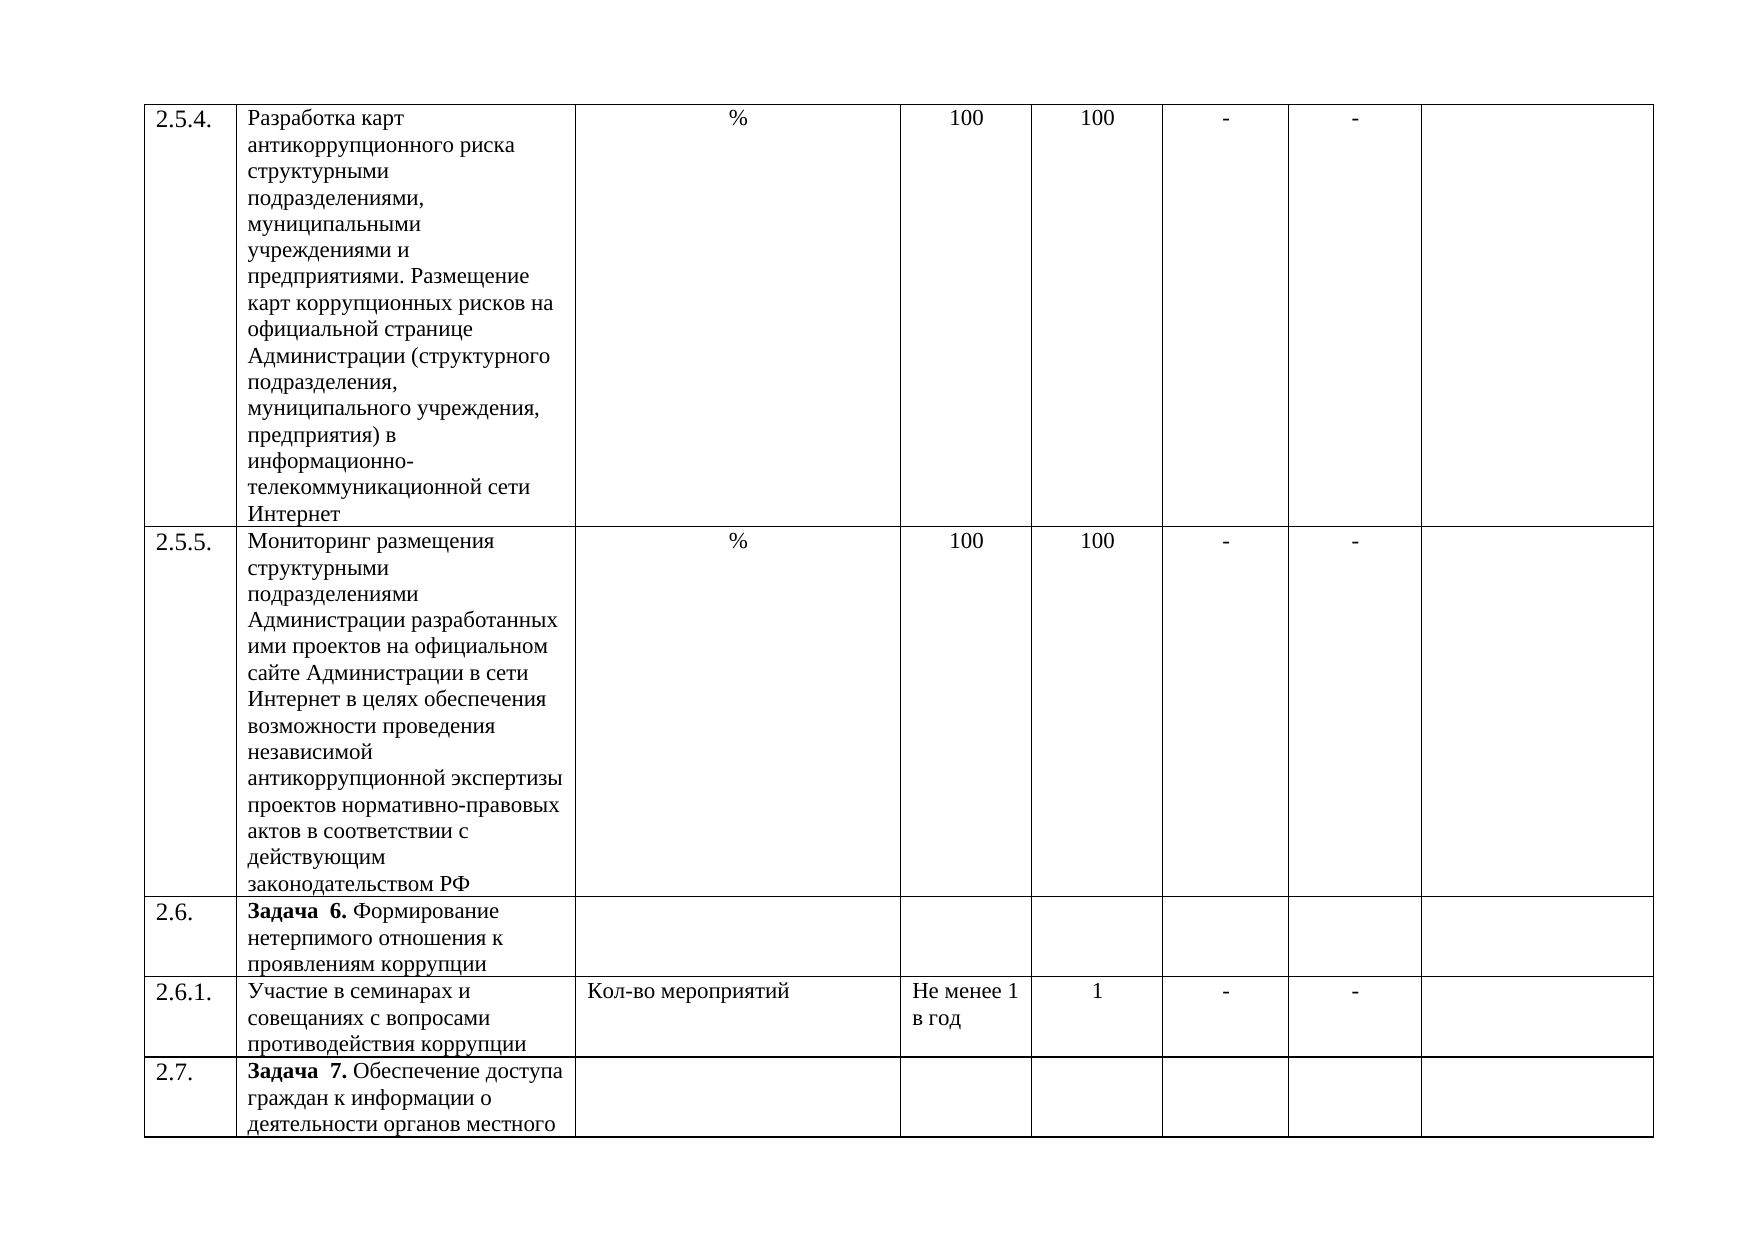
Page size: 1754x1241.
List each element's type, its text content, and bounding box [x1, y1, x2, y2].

table_cell - [1289, 527, 1421, 896]
table_cell Разработка карт антикоррупционного риска структурными подразделениями, муниципальными учреждениями и предприятиями. Размещение карт коррупционных рисков на официальной странице Администрации (структурного подразделения, муниципального учреждения, предприятия) в информационно-телекоммуникационной сети Интернет [237, 105, 575, 526]
table_cell Участие в семинарах и совещаниях с вопросами противодействия коррупции [237, 977, 575, 1056]
table_cell Кол-во мероприятий [576, 977, 900, 1056]
table_cell [1163, 897, 1288, 976]
table_cell [1422, 977, 1653, 1056]
table_cell [1422, 1058, 1653, 1136]
table_cell [1422, 105, 1653, 526]
table_cell - [1163, 105, 1288, 526]
table_cell Не менее 1 в год [901, 977, 1031, 1056]
table_cell [576, 897, 900, 976]
table_cell 100 [1032, 105, 1162, 526]
table_cell 100 [901, 527, 1031, 896]
table_cell - [1163, 977, 1288, 1056]
table_cell 1 [1032, 977, 1162, 1056]
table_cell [237, 1058, 575, 1136]
table_cell 100 [901, 105, 1031, 526]
table_cell [576, 1058, 900, 1136]
table_cell [901, 1058, 1031, 1136]
table_cell [1422, 527, 1653, 896]
table_cell 100 [1032, 527, 1162, 896]
table_cell 2.6. [145, 897, 236, 976]
table_cell [1032, 897, 1162, 976]
table_cell [1163, 1058, 1288, 1136]
table_cell [1289, 1058, 1421, 1136]
table_cell 2.5.5. [145, 527, 236, 896]
table_cell - [1289, 977, 1421, 1056]
table_cell 2.7. [145, 1058, 236, 1136]
table_cell [1289, 897, 1421, 976]
table_cell - [1289, 105, 1421, 526]
table_cell [901, 897, 1031, 976]
table_cell 2.6.1. [145, 977, 236, 1056]
table_cell Мониторинг размещения структурными подразделениями Администрации разработанных ими проектов на официальном сайте Администрации в сети Интернет в целях обеспечения возможности проведения независимой антикоррупционной экспертизы проектов нормативно-правовых актов в соответствии с действующим законодательством РФ [237, 527, 575, 896]
table_cell - [1163, 527, 1288, 896]
table_cell [1422, 897, 1653, 976]
table_cell Задача 6. Формирование нетерпимого отношения к проявлениям коррупции [237, 897, 575, 976]
table_cell [1032, 1058, 1162, 1136]
table_cell 2.5.4. [145, 105, 236, 526]
table_cell % [576, 105, 900, 526]
table_cell % [576, 527, 900, 896]
